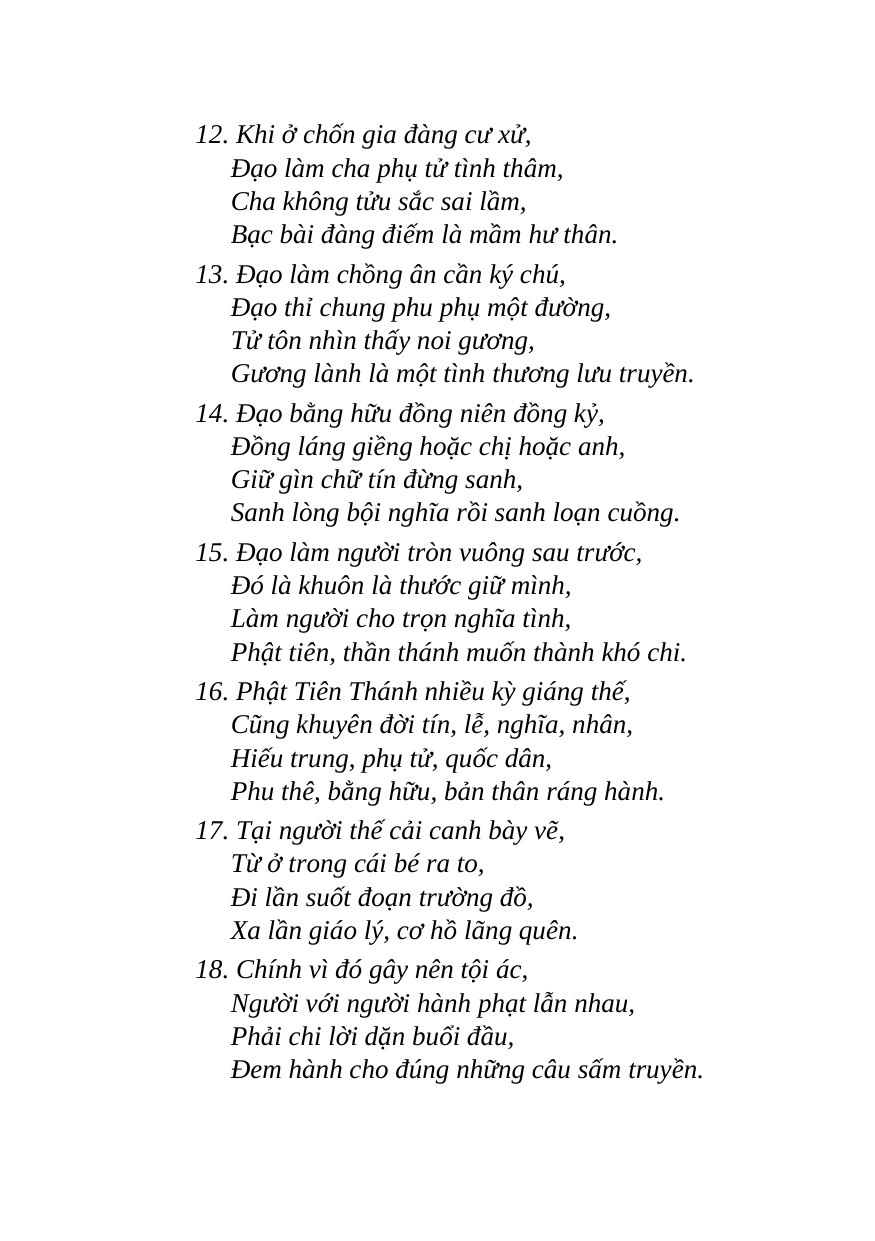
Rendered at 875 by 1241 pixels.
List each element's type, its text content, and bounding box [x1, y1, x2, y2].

text 15. Đạo làm người tròn vuông sau trước, [112, 536, 762, 567]
text Đồng láng giềng hoặc chị hoặc anh, [112, 430, 762, 461]
text Cha không tửu sắc sai lầm, [112, 185, 762, 216]
text Đi lần suốt đoạn trường đồ, [112, 881, 762, 912]
text Đạo thỉ chung phu phụ một đường, [112, 291, 762, 322]
text Tử tôn nhìn thấy noi gương, [112, 324, 762, 355]
text Cũng khuyên đời tín, lễ, nghĩa, nhân, [112, 708, 762, 739]
text Phải chi lời dặn buổi đầu, [112, 1020, 762, 1051]
text Từ ở trong cái bé ra to, [112, 848, 762, 879]
text 18. Chính vì đó gây nên tội ác, [112, 953, 762, 985]
text Làm người cho trọn nghĩa tình, [112, 602, 762, 634]
text 13. Đạo làm chồng ân cần ký chú, [112, 258, 762, 289]
text 12. Khi ở chốn gia đàng cư xử, [112, 118, 762, 150]
text Phu thê, bằng hữu, bản thân ráng hành. [112, 775, 762, 806]
text Bạc bài đàng điếm là mầm hư thân. [112, 218, 762, 249]
text 17. Tại người thế cải canh bày vẽ, [112, 814, 762, 846]
text Đem hành cho đúng những câu sấm truyền. [112, 1053, 762, 1084]
text Đạo làm cha phụ tử tình thâm, [112, 152, 762, 183]
text 14. Đạo bằng hữu đồng niên đồng kỷ, [112, 397, 762, 428]
text Giữ gìn chữ tín đừng sanh, [112, 463, 762, 494]
text 16. Phật Tiên Thánh nhiều kỳ giáng thế, [112, 675, 762, 706]
text Hiếu trung, phụ tử, quốc dân, [112, 742, 762, 773]
text Phật tiên, thần thánh muốn thành khó chi. [112, 636, 762, 667]
text Người với người hành phạt lẫn nhau, [112, 987, 762, 1018]
text Gương lành là một tình thương lưu truyền. [112, 357, 762, 388]
text Đó là khuôn là thước giữ mình, [112, 569, 762, 600]
text Xa lần giáo lý, cơ hồ lãng quên. [112, 914, 762, 945]
text Sanh lòng bội nghĩa rồi sanh loạn cuồng. [112, 497, 762, 528]
